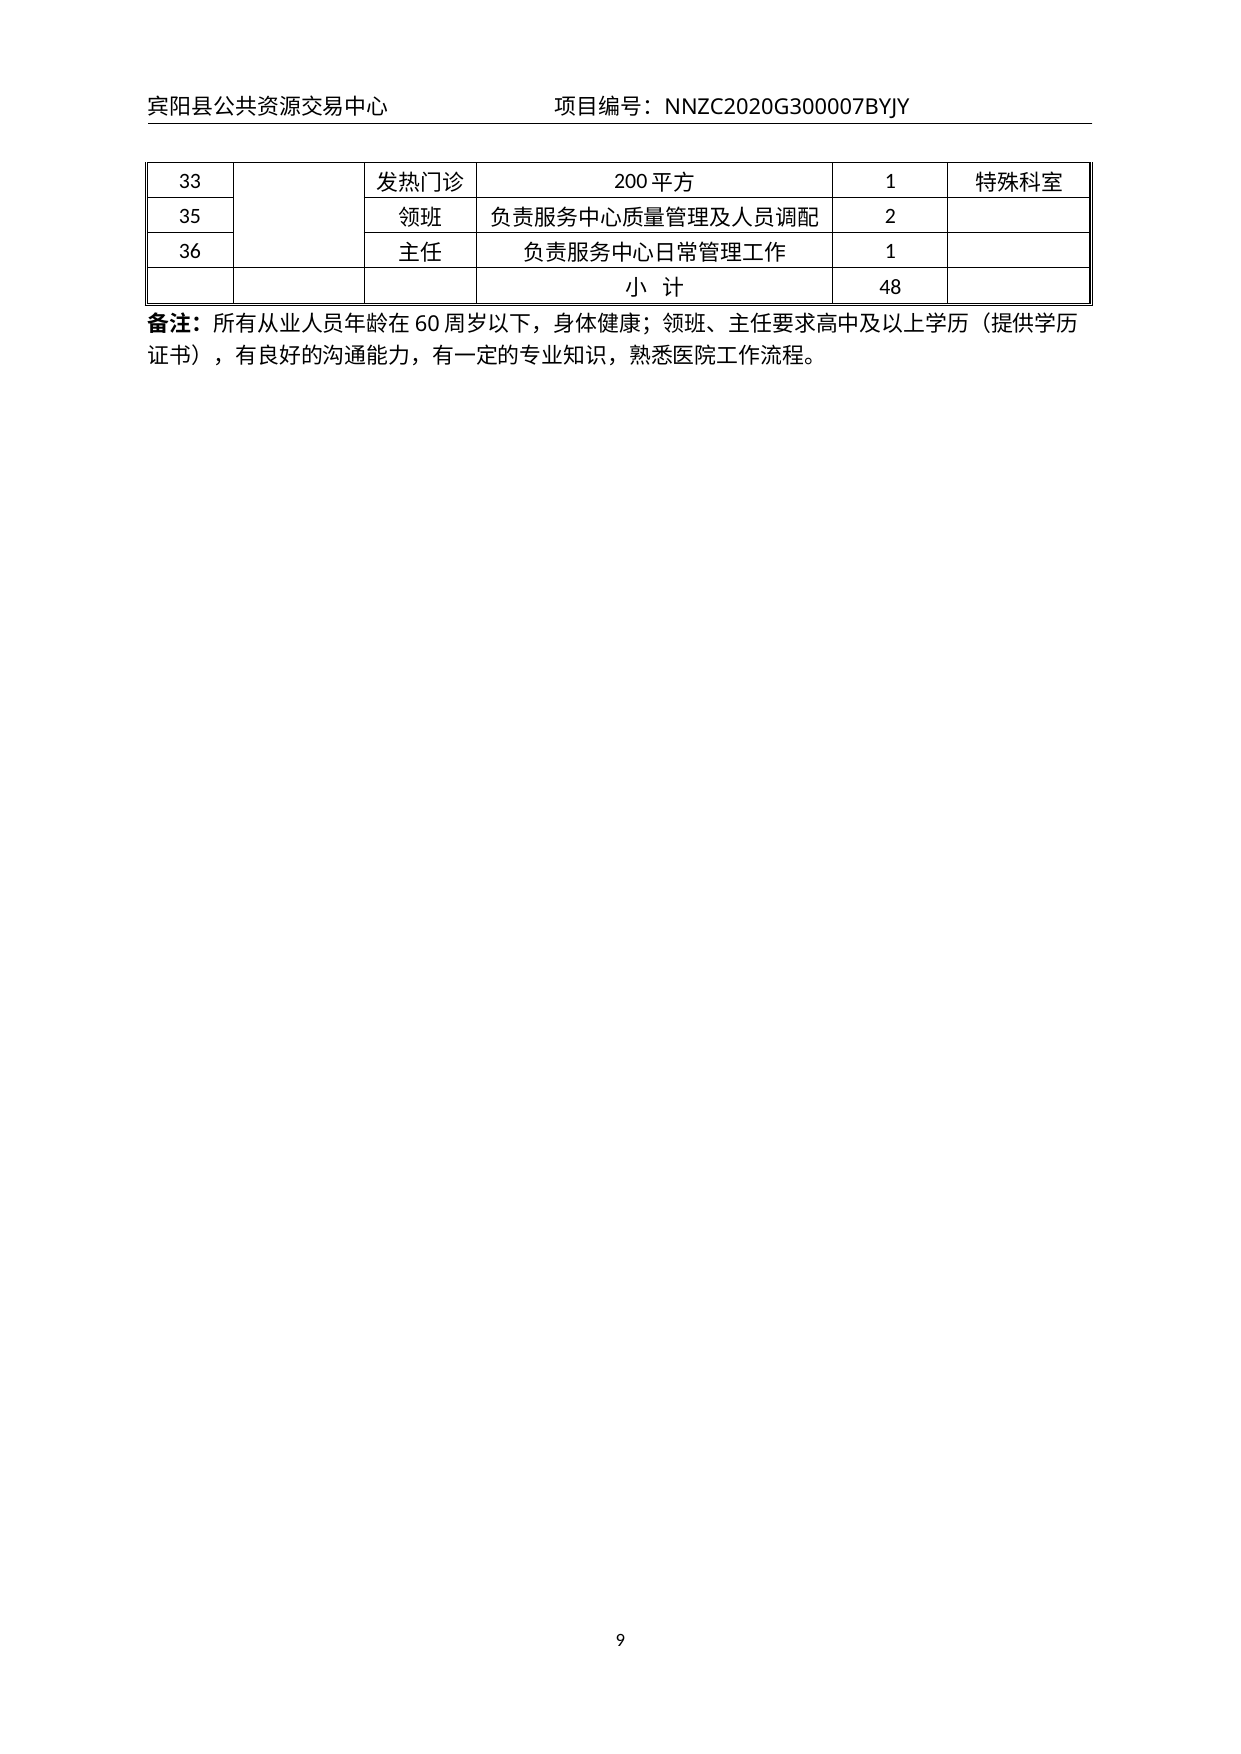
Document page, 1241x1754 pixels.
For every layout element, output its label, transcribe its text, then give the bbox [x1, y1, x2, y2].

table_cell 1 [833, 163, 947, 197]
table_cell 负责服务中心日常管理工作 [477, 233, 832, 267]
table_cell 特殊科室 [948, 163, 1089, 197]
table_cell 小 计 [477, 268, 832, 302]
table_cell [365, 268, 476, 302]
table_cell 1 [833, 233, 947, 267]
table_cell 48 [833, 268, 947, 302]
table_cell [234, 268, 364, 302]
table_cell [948, 233, 1089, 267]
table_cell 33 [148, 163, 233, 197]
table_cell 发热门诊 [365, 163, 476, 197]
table_cell 主任 [365, 233, 476, 267]
table_cell [148, 268, 233, 302]
table_cell [948, 268, 1089, 302]
table_cell 35 [148, 198, 233, 232]
table_cell [948, 198, 1089, 232]
table_cell 领班 [365, 198, 476, 232]
text 备注：所有从业人员年龄在60周岁以下，身体健康；领班、主任要求高中及以上学历（提供学历证书），有良好的沟通能力，有一定的专业知识，熟悉医院工作流程。 [148, 306, 1092, 371]
table_cell 200平方 [477, 163, 832, 197]
table_cell 负责服务中心质量管理及人员调配 [477, 198, 832, 232]
table_cell 2 [833, 198, 947, 232]
table_cell 36 [148, 233, 233, 267]
